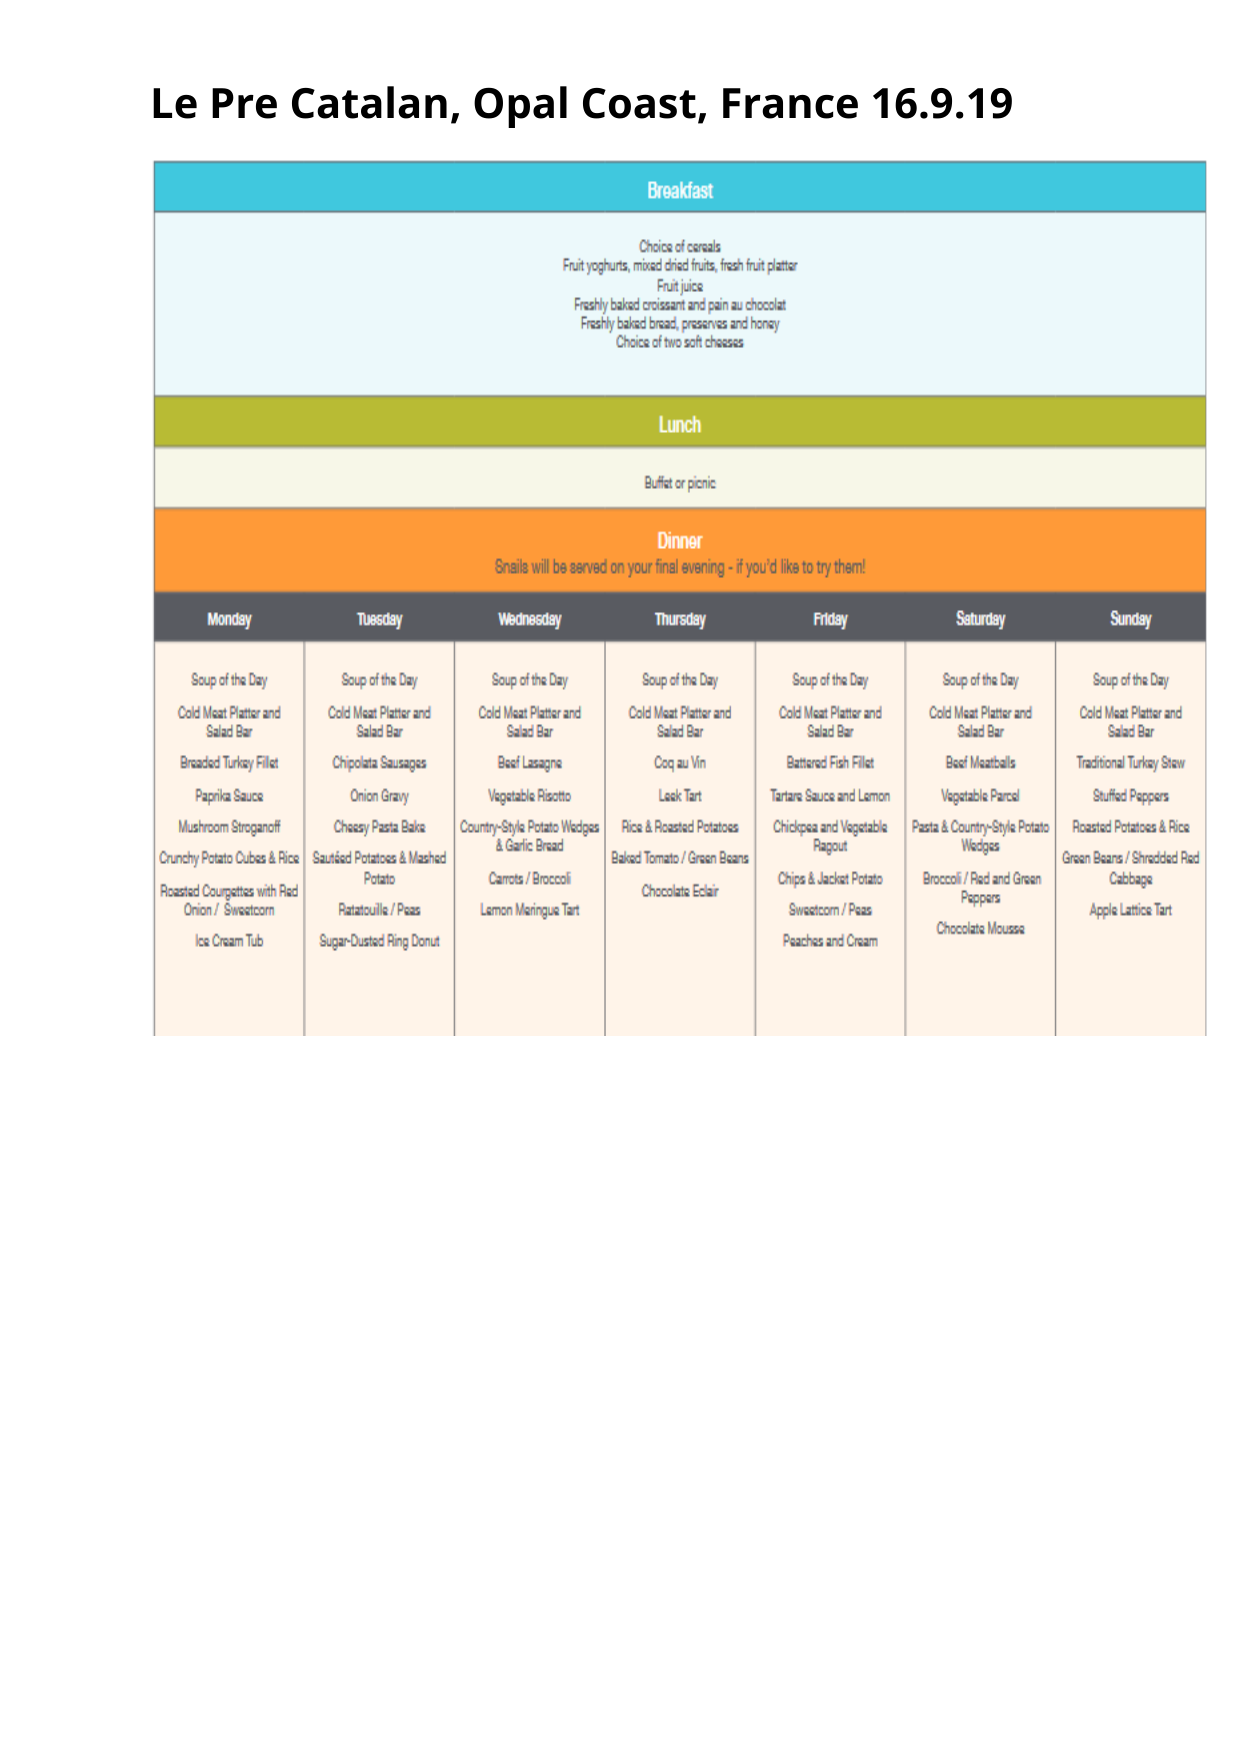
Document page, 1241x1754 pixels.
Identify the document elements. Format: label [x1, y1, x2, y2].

picture [150, 150, 1207, 1036]
